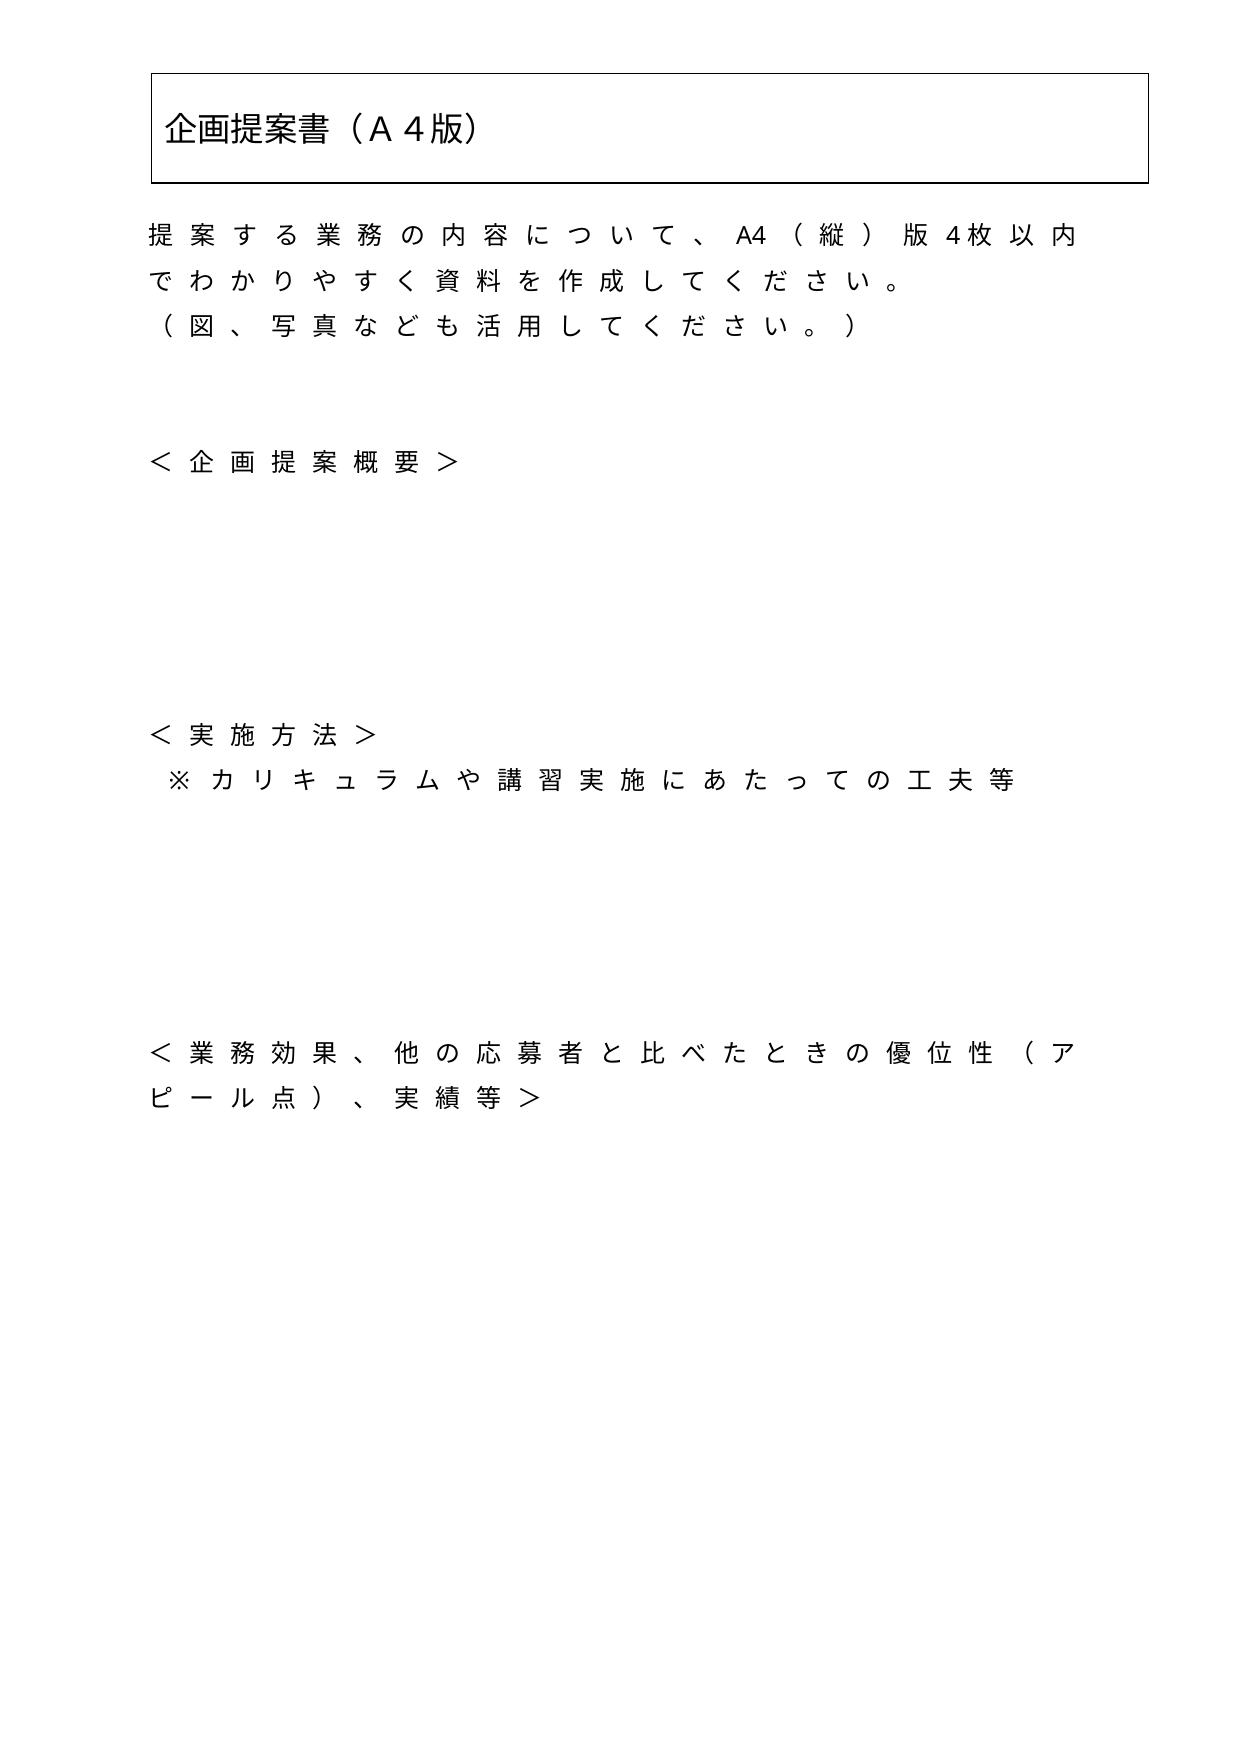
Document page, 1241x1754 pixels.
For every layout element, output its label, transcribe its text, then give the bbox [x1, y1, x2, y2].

text ＜業務効果、他の応募者と比べたときの優位性（アピール点）、実績等＞ [148, 1028, 1092, 1119]
text 提案する業務の内容について、A4（縦）版4枚以内でわかりやすく資料を作成してください。 [148, 211, 1092, 302]
text ＜企画提案概要＞ [148, 438, 1092, 483]
text ＜実施方法＞ [148, 711, 1092, 756]
text ※カリキュラムや講習実施にあたっての工夫等 [169, 756, 1092, 801]
text （図、写真なども活用してください。） [148, 302, 1092, 347]
